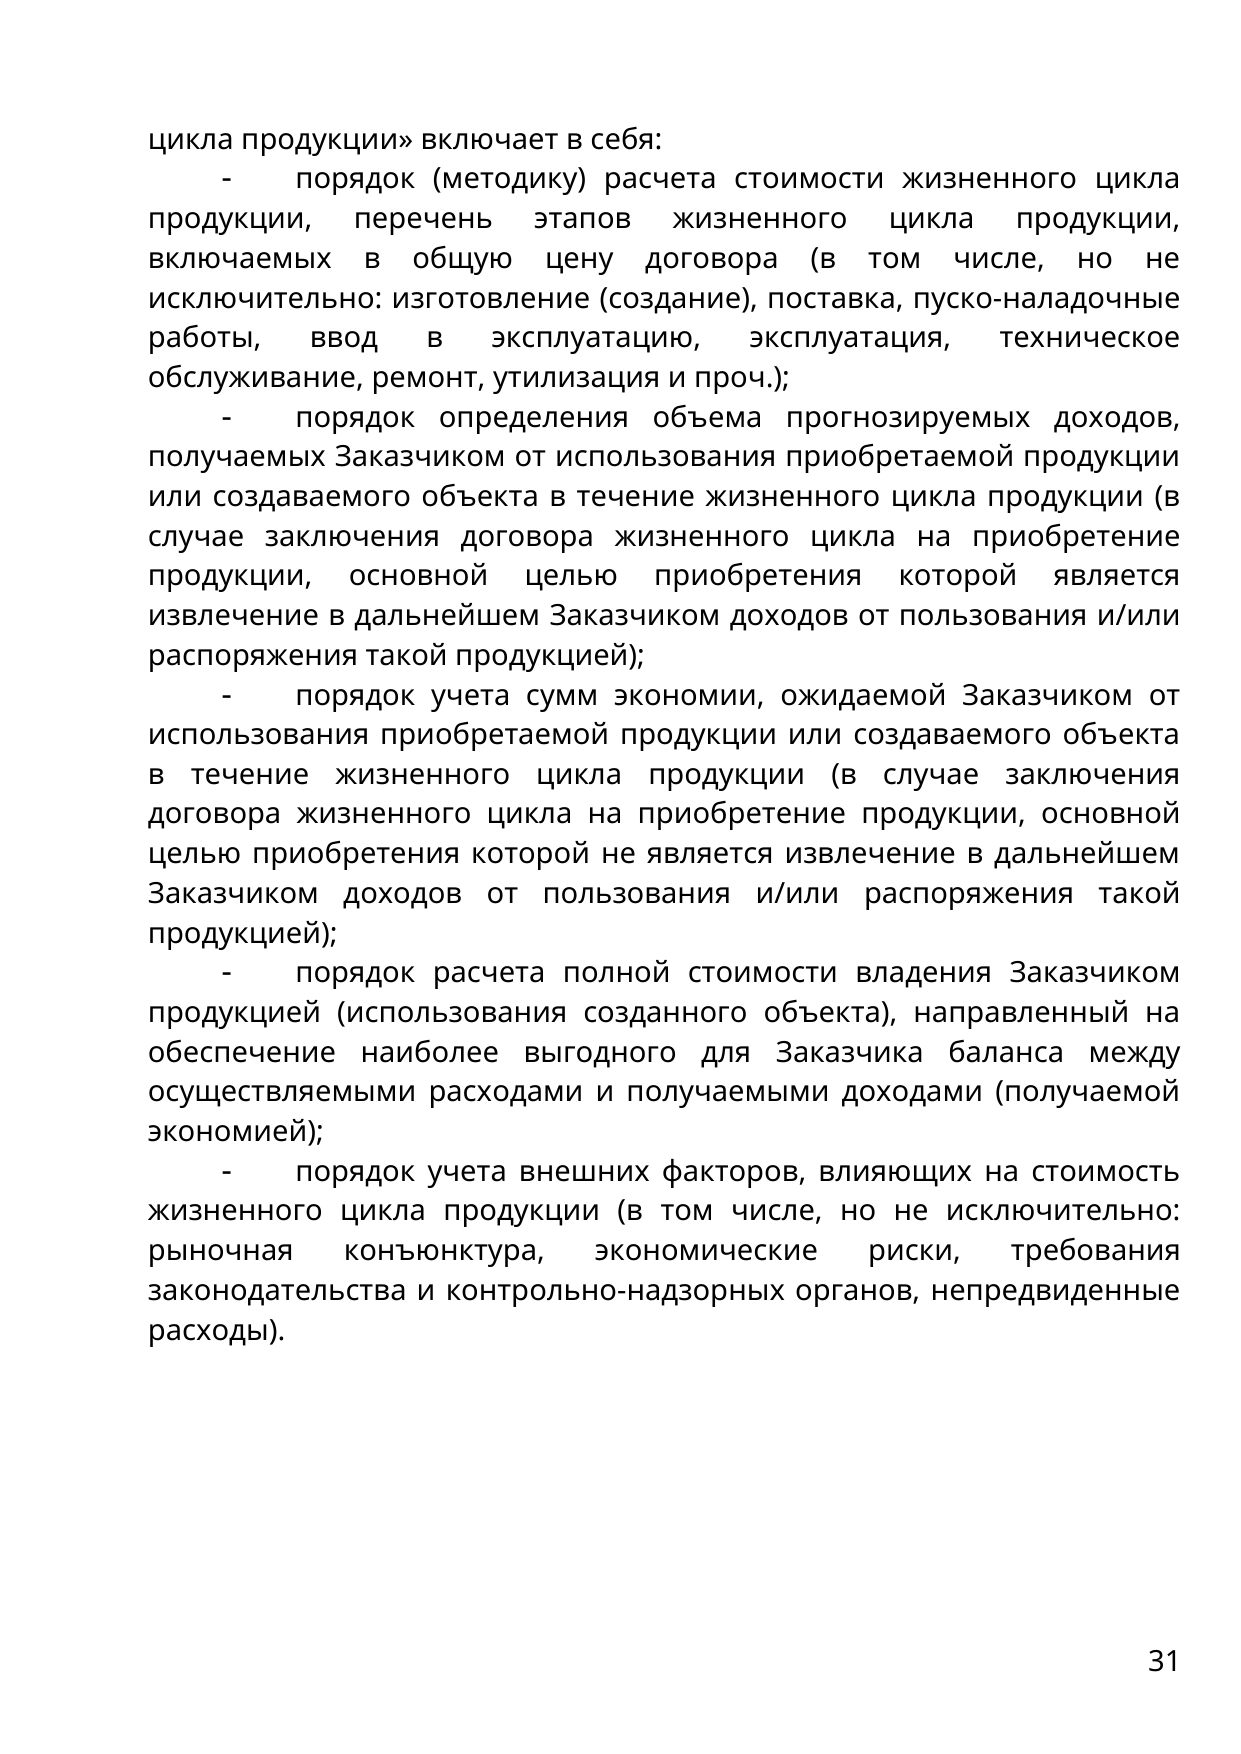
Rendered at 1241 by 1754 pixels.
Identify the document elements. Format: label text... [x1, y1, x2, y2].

list порядок расчета полной стоимости владения Заказчиком продукцией (использования созданного объекта), направленный на обеспечение наиболее выгодного для Заказчика баланса между осуществляемыми расходами и получаемыми доходами (получаемой экономией); [148, 952, 1181, 1150]
list порядок учета внешних факторов, влияющих на стоимость жизненного цикла продукции (в том числе, но не исключительно: рыночная конъюнктура, экономические риски, требования законодательства и контрольно-надзорных органов, непредвиденные расходы). [148, 1150, 1181, 1348]
list порядок (методику) расчета стоимости жизненного цикла продукции, перечень этапов жизненного цикла продукции, включаемых в общую цену договора (в том числе, но не исключительно: изготовление (создание), поставка, пуско-наладочные работы, ввод в эксплуатацию, эксплуатация, техническое обслуживание, ремонт, утилизация и проч.); [148, 158, 1181, 396]
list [148, 118, 1181, 158]
list порядок определения объема прогнозируемых доходов, получаемых Заказчиком от использования приобретаемой продукции или создаваемого объекта в течение жизненного цикла продукции (в случае заключения договора жизненного цикла на приобретение продукции, основной целью приобретения которой является извлечение в дальнейшем Заказчиком доходов от пользования и/или распоряжения такой продукцией); [148, 396, 1181, 674]
list порядок учета сумм экономии, ожидаемой Заказчиком от использования приобретаемой продукции или создаваемого объекта в течение жизненного цикла продукции (в случае заключения договора жизненного цикла на приобретение продукции, основной целью приобретения которой не является извлечение в дальнейшем Заказчиком доходов от пользования и/или распоряжения такой продукцией); [148, 674, 1181, 952]
